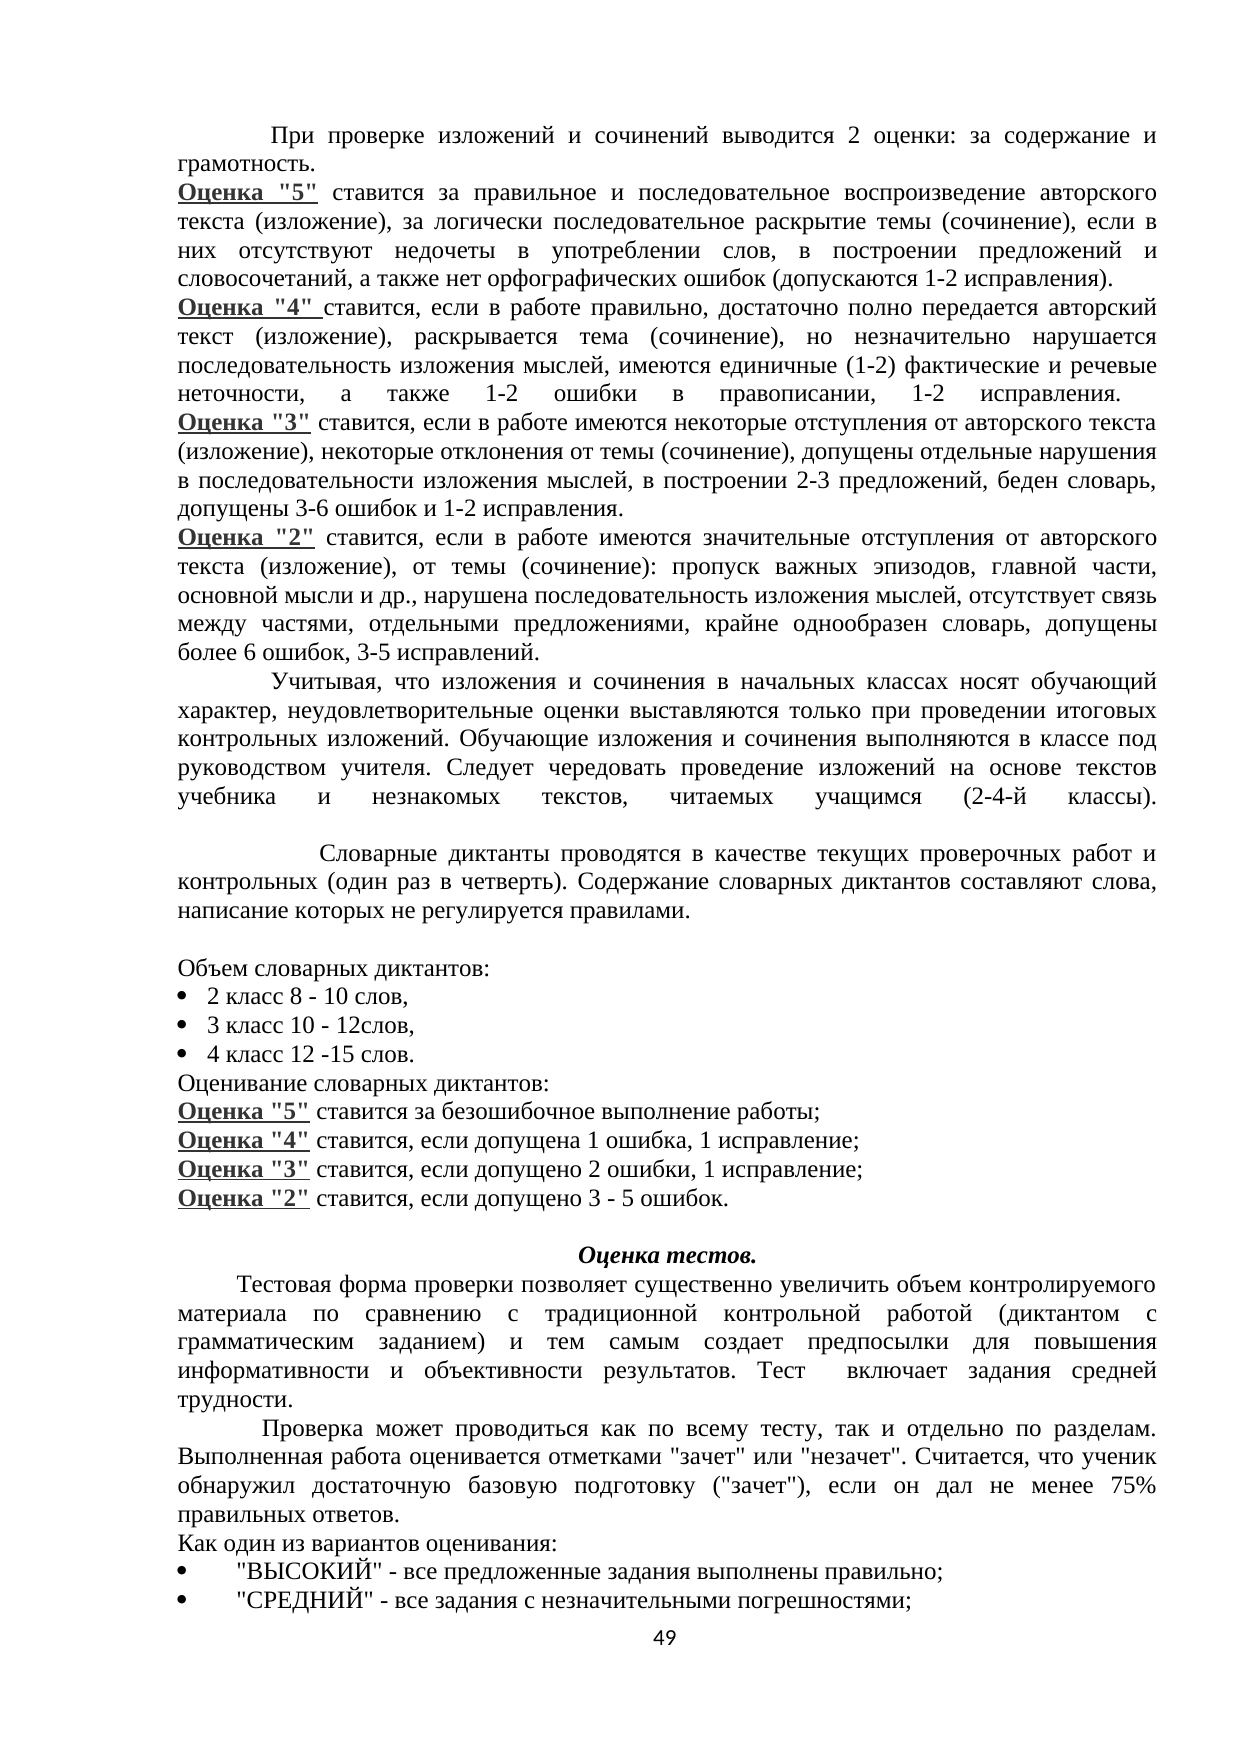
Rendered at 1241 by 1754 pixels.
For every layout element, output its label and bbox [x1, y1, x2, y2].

table_header [176, 118, 1159, 1616]
